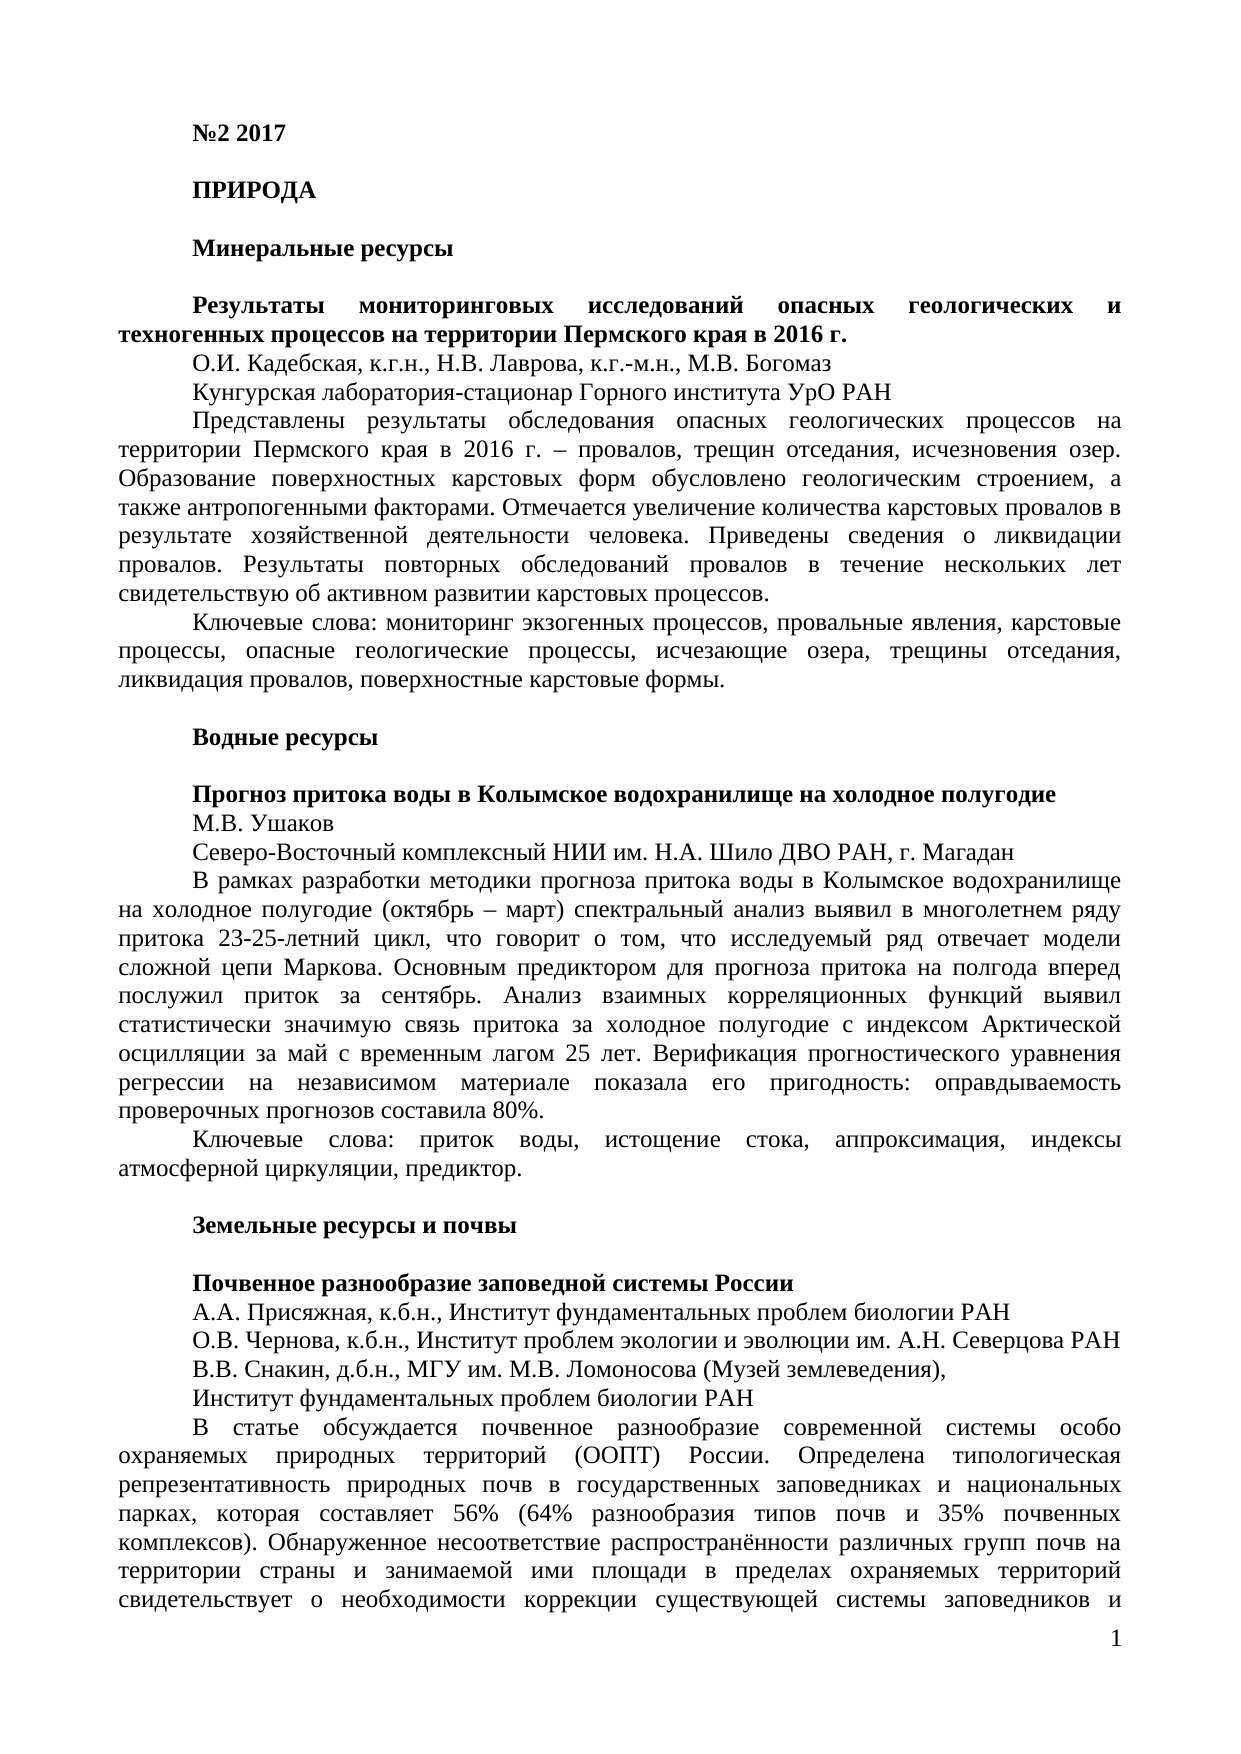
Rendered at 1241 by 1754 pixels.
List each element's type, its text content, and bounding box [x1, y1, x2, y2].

text Почвенное разнообразие заповедной системы России [118, 1268, 1122, 1297]
text В.В. Снакин, д.б.н., МГУ им. М.В. Ломоносова (Музей землеведения), [118, 1354, 1122, 1383]
text Представлены результаты обследования опасных геологических процессов на территории Пермского края в 2016 г. – провалов, трещин отседания, исчезновения озер. Образование поверхностных карстовых форм обусловлено геологическим строением, а также антропогенными факторами. Отмечается увеличение количества карстовых провалов в результате хозяйственной деятельности человека. Приведены сведения о ликвидации провалов. Результаты повторных обследований провалов в течение нескольких лет свидетельствую об активном развитии карстовых процессов. [118, 406, 1122, 607]
text Водные ресурсы [118, 722, 1122, 751]
text О.В. Чернова, к.б.н., Институт проблем экологии и эволюции им. А.Н. Северцова РАН [118, 1326, 1122, 1354]
text Прогноз притока воды в Колымское водохранилище на холодное полугодие [118, 779, 1122, 808]
text Северо-Восточный комплексный НИИ им. Н.А. Шило ДВО РАН, г. Магадан [118, 837, 1122, 866]
text Ключевые слова: мониторинг экзогенных процессов, провальные явления, карстовые процессы, опасные геологические процессы, исчезающие озера, трещины отседания, ликвидация провалов, поверхностные карстовые формы. [118, 607, 1122, 693]
text ПРИРОДА [118, 176, 1122, 204]
text Кунгурская лаборатория-стационар Горного института УрО РАН [118, 377, 1122, 406]
text Минеральные ресурсы [118, 233, 1122, 262]
text Институт фундаментальных проблем биологии РАН [118, 1383, 1122, 1412]
text М.В. Ушаков [118, 808, 1122, 837]
text Ключевые слова: приток воды, истощение стока, аппроксимация, индексы атмосферной циркуляции, предиктор. [118, 1124, 1122, 1182]
text А.А. Присяжная, к.б.н., Институт фундаментальных проблем биологии РАН [118, 1297, 1122, 1326]
text О.И. Кадебская, к.г.н., Н.В. Лаврова, к.г.-м.н., М.В. Богомаз [118, 348, 1122, 377]
text Результаты мониторинговых исследований опасных геологических и техногенных процессов на территории Пермского края в 2016 г. [118, 291, 1122, 348]
text В рамках разработки методики прогноза притока воды в Колымское водохранилище на холодное полугодие (октябрь – март) спектральный анализ выявил в многолетнем ряду притока 23-25-летний цикл, что говорит о том, что исследуемый ряд отвечает модели сложной цепи Маркова. Основным предиктором для прогноза притока на полгода вперед послужил приток за сентябрь. Анализ взаимных корреляционных функций выявил статистически значимую связь притока за холодное полугодие с индексом Арктической осцилляции за май с временным лагом 25 лет. Верификация прогностического уравнения регрессии на независимом материале показала его пригодность: оправдываемость проверочных прогнозов составила 80%. [118, 866, 1122, 1124]
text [118, 1412, 1122, 1613]
text №2 2017 [118, 118, 1122, 147]
text Земельные ресурсы и почвы [118, 1211, 1122, 1239]
